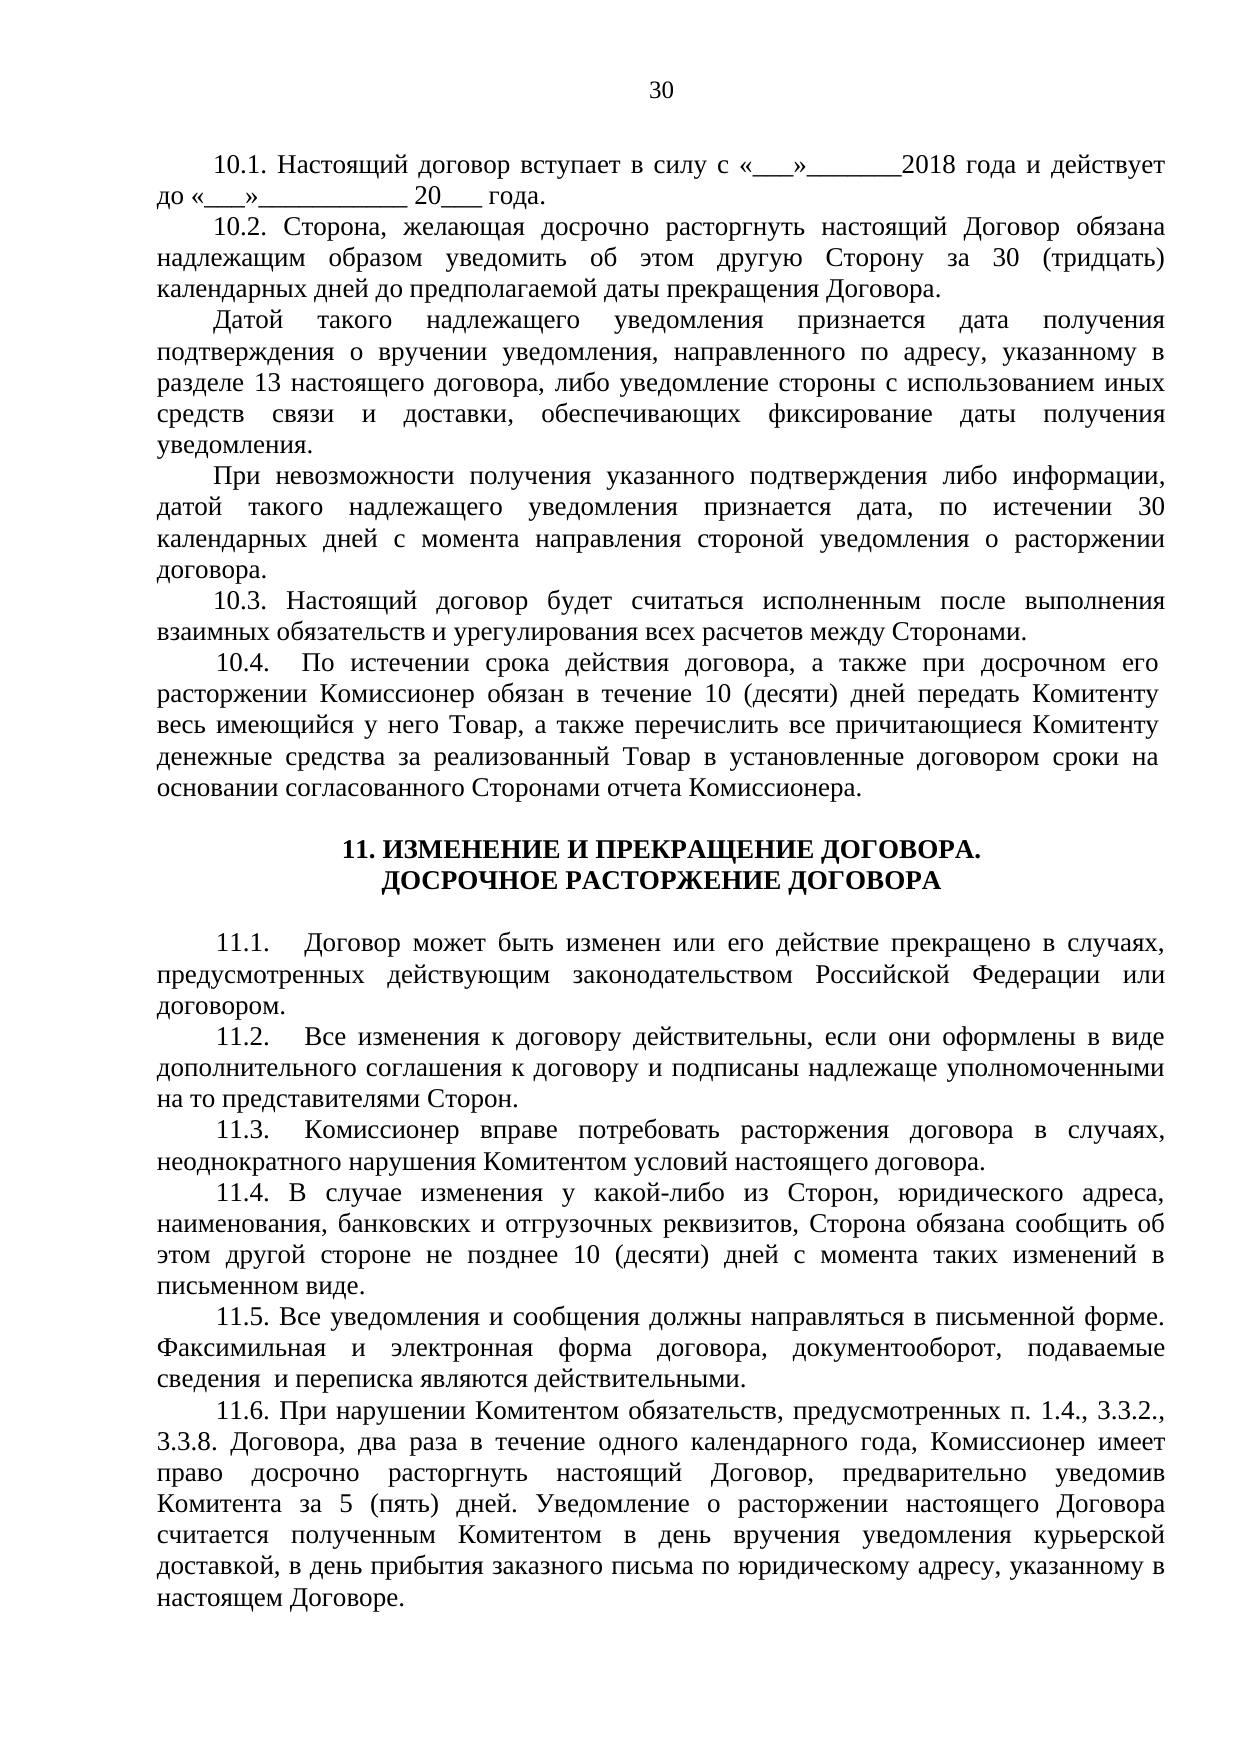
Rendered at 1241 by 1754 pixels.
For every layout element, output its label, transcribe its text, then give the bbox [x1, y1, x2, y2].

text При невозможности получения указанного подтверждения либо информации, датой такого надлежащего уведомления признается дата, по истечении 30 календарных дней с момента направления стороной уведомления о расторжении договора. [157, 459, 1166, 584]
text 11.5. Все уведомления и сообщения должны направляться в письменной форме. Факсимильная и электронная форма договора, документооборот, подаваемые сведения и переписка являются действительными. [157, 1300, 1166, 1394]
text 10.2. Сторона, желающая досрочно расторгнуть настоящий Договор обязана надлежащим образом уведомить об этом другую Сторону за 30 (тридцать) календарных дней до предполагаемой даты прекращения Договора. [157, 210, 1166, 304]
text 11.2. Все изменения к договору действительны, если они оформлены в виде дополнительного соглашения к договору и подписаны надлежаще уполномоченными на то представителями Сторон. [157, 1020, 1166, 1113]
text 11. ИЗМЕНЕНИЕ И ПРЕКРАЩЕНИЕ ДОГОВОРА. [157, 833, 1166, 864]
text 11.6. При нарушении Комитентом обязательств, предусмотренных п. 1.4., 3.3.2., 3.3.8. Договора, два раза в течение одного календарного года, Комиссионер имеет право досрочно расторгнуть настоящий Договор, предварительно уведомив Комитента за 5 (пять) дней. Уведомление о расторжении настоящего Договора считается полученным Комитентом в день вручения уведомления курьерской доставкой, в день прибытия заказного письма по юридическому адресу, указанному в настоящем Договоре. [157, 1394, 1166, 1612]
text 11.1. Договор может быть изменен или его действие прекращено в случаях, предусмотренных действующим законодательством Российской Федерации или договором. [157, 927, 1166, 1020]
text Датой такого надлежащего уведомления признается дата получения подтверждения о вручении уведомления, направленного по адресу, указанному в разделе 13 настоящего договора, либо уведомление стороны с использованием иных средств связи и доставки, обеспечивающих фиксирование даты получения уведомления. [157, 304, 1166, 459]
text 11.4. В случае изменения у какой-либо из Сторон, юридического адреса, наименования, банковских и отгрузочных реквизитов, Сторона обязана сообщить об этом другой стороне не позднее 10 (десяти) дней с момента таких изменений в письменном виде. [157, 1176, 1166, 1300]
text 10.3. Настоящий договор будет считаться исполненным после выполнения взаимных обязательств и урегулирования всех расчетов между Сторонами. [157, 584, 1166, 646]
text ДОСРОЧНОЕ РАСТОРЖЕНИЕ ДОГОВОРА [157, 864, 1166, 895]
text 11.3. Комиссионер вправе потребовать расторжения договора в случаях, неоднократного нарушения Комитентом условий настоящего договора. [157, 1113, 1166, 1176]
text 10.1. Настоящий договор вступает в силу с «___»_______2018 года и действует до «___»___________ 20___ года. [157, 148, 1166, 210]
text 10.4. По истечении срока действия договора, а также при досрочном его расторжении Комиссионер обязан в течение 10 (десяти) дней передать Комитенту весь имеющийся у него Товар, а также перечислить все причитающиеся Комитенту денежные средства за реализованный Товар в установленные договором сроки на основании согласованного Сторонами отчета Комиссионера. [157, 646, 1160, 802]
